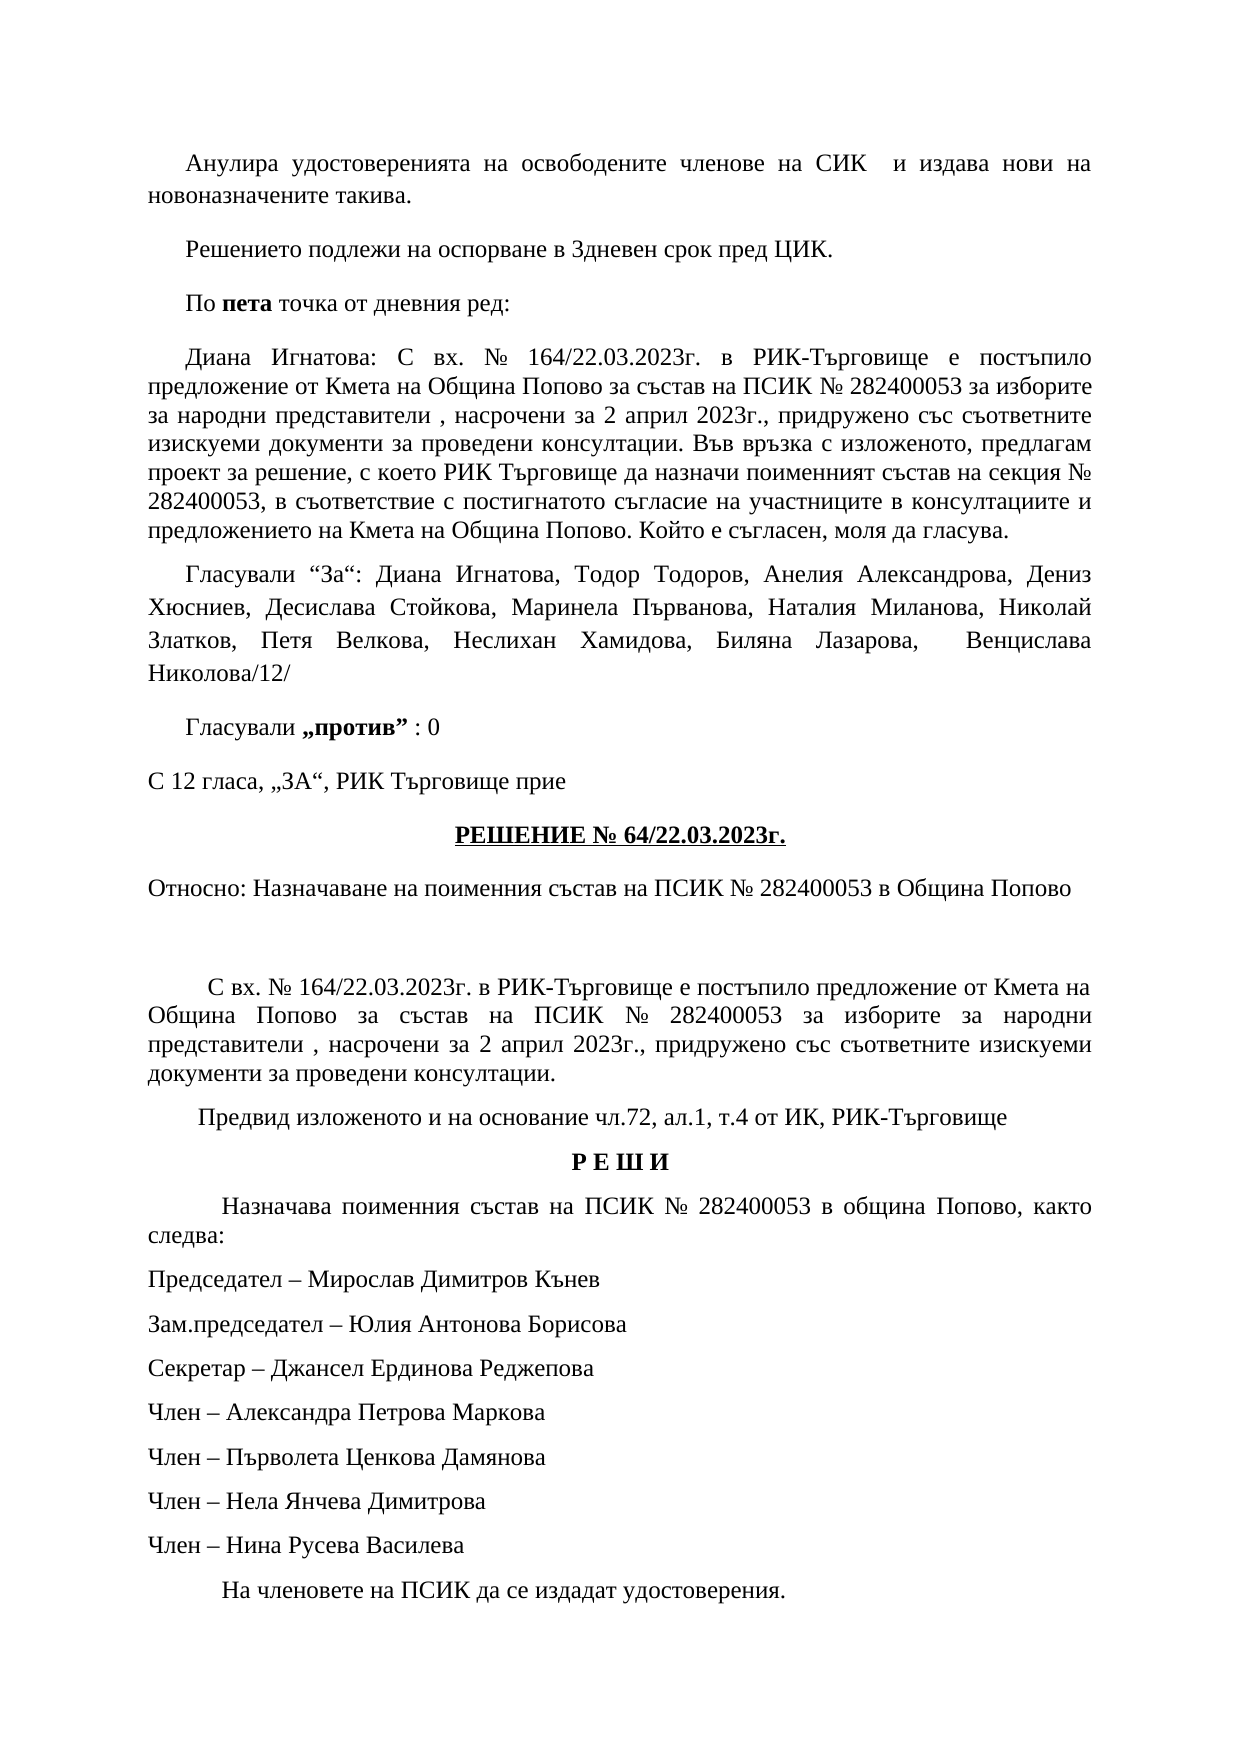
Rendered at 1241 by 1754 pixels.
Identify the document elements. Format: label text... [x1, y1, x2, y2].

text Предвид изложеното и на основание чл.72, ал.1, т.4 от ИК, РИК-Търговище [148, 1102, 1093, 1131]
text Анулира удостоверенията на освободените членове на СИК и издава нови на новоназначените такива. [148, 148, 1093, 209]
text На членовете на ПСИК да се издадат удостоверения. [148, 1575, 1093, 1604]
text РЕШЕНИЕ № 64/22.03.2023г. [148, 820, 1093, 848]
text Председател – Мирослав Димитров Кънев [148, 1264, 1093, 1293]
text Гласували “За“: Диана Игнатова, Тодор Тодоров, Анелия Александрова, Дениз Хюсниев, Десислава Стойкова, Маринела Първанова, Наталия Миланова, Николай Златков, Петя Велкова, Неслихан Хамидова, Биляна Лазарова, Венцислава Николова/12/ [148, 559, 1093, 687]
text С вх. № 164/22.03.2023г. в РИК-Търговище е постъпило предложение от Кмета на Община Попово за състав на ПСИК № 282400053 за изборите за народни представители , насрочени за 2 април 2023г., придружено със съответните изискуеми документи за проведени консултации. [148, 972, 1093, 1087]
text Диана Игнатова: С вх. № 164/22.03.2023г. в РИК-Търговище е постъпило предложение от Кмета на Община Попово за състав на ПСИК № 282400053 за изборите за народни представители , насрочени за 2 април 2023г., придружено със съответните изискуеми документи за проведени консултации. Във връзка с изложеното, предлагам проект за решение, с което РИК Търговище да назначи поименният състав на секция № 282400053, в съответствие с постигнатото съгласие на участниците в консултациите и предложението на Кмета на Община Попово. Който е съгласен, моля да гласува. [148, 342, 1093, 543]
text Зам.председател – Юлия Антонова Борисова [148, 1309, 1093, 1337]
text Относно: Назначаване на поименния състав на ПСИК № 282400053 в Община Попово [148, 873, 1093, 902]
text По пета точка от дневния ред: [148, 288, 1093, 317]
text Член – Първолета Ценкова Дамянова [148, 1442, 1093, 1471]
text Секретар – Джансел Ердинова Реджепова [148, 1353, 1093, 1382]
text Член – Нина Русева Василева [148, 1531, 1093, 1559]
text Гласували „против” : 0 [148, 712, 1093, 741]
text Член – Александра Петрова Маркова [148, 1397, 1093, 1426]
text Назначава поименния състав на ПСИК № 282400053 в община Попово, както следва: [148, 1191, 1093, 1249]
text Р Е Ш И [148, 1147, 1093, 1176]
text Решението подлежи на оспорване в 3дневен срок пред ЦИК. [148, 234, 1093, 263]
text Член – Нела Янчева Димитрова [148, 1486, 1093, 1515]
text С 12 гласа, „ЗА“, РИК Търговище прие [148, 766, 1093, 794]
